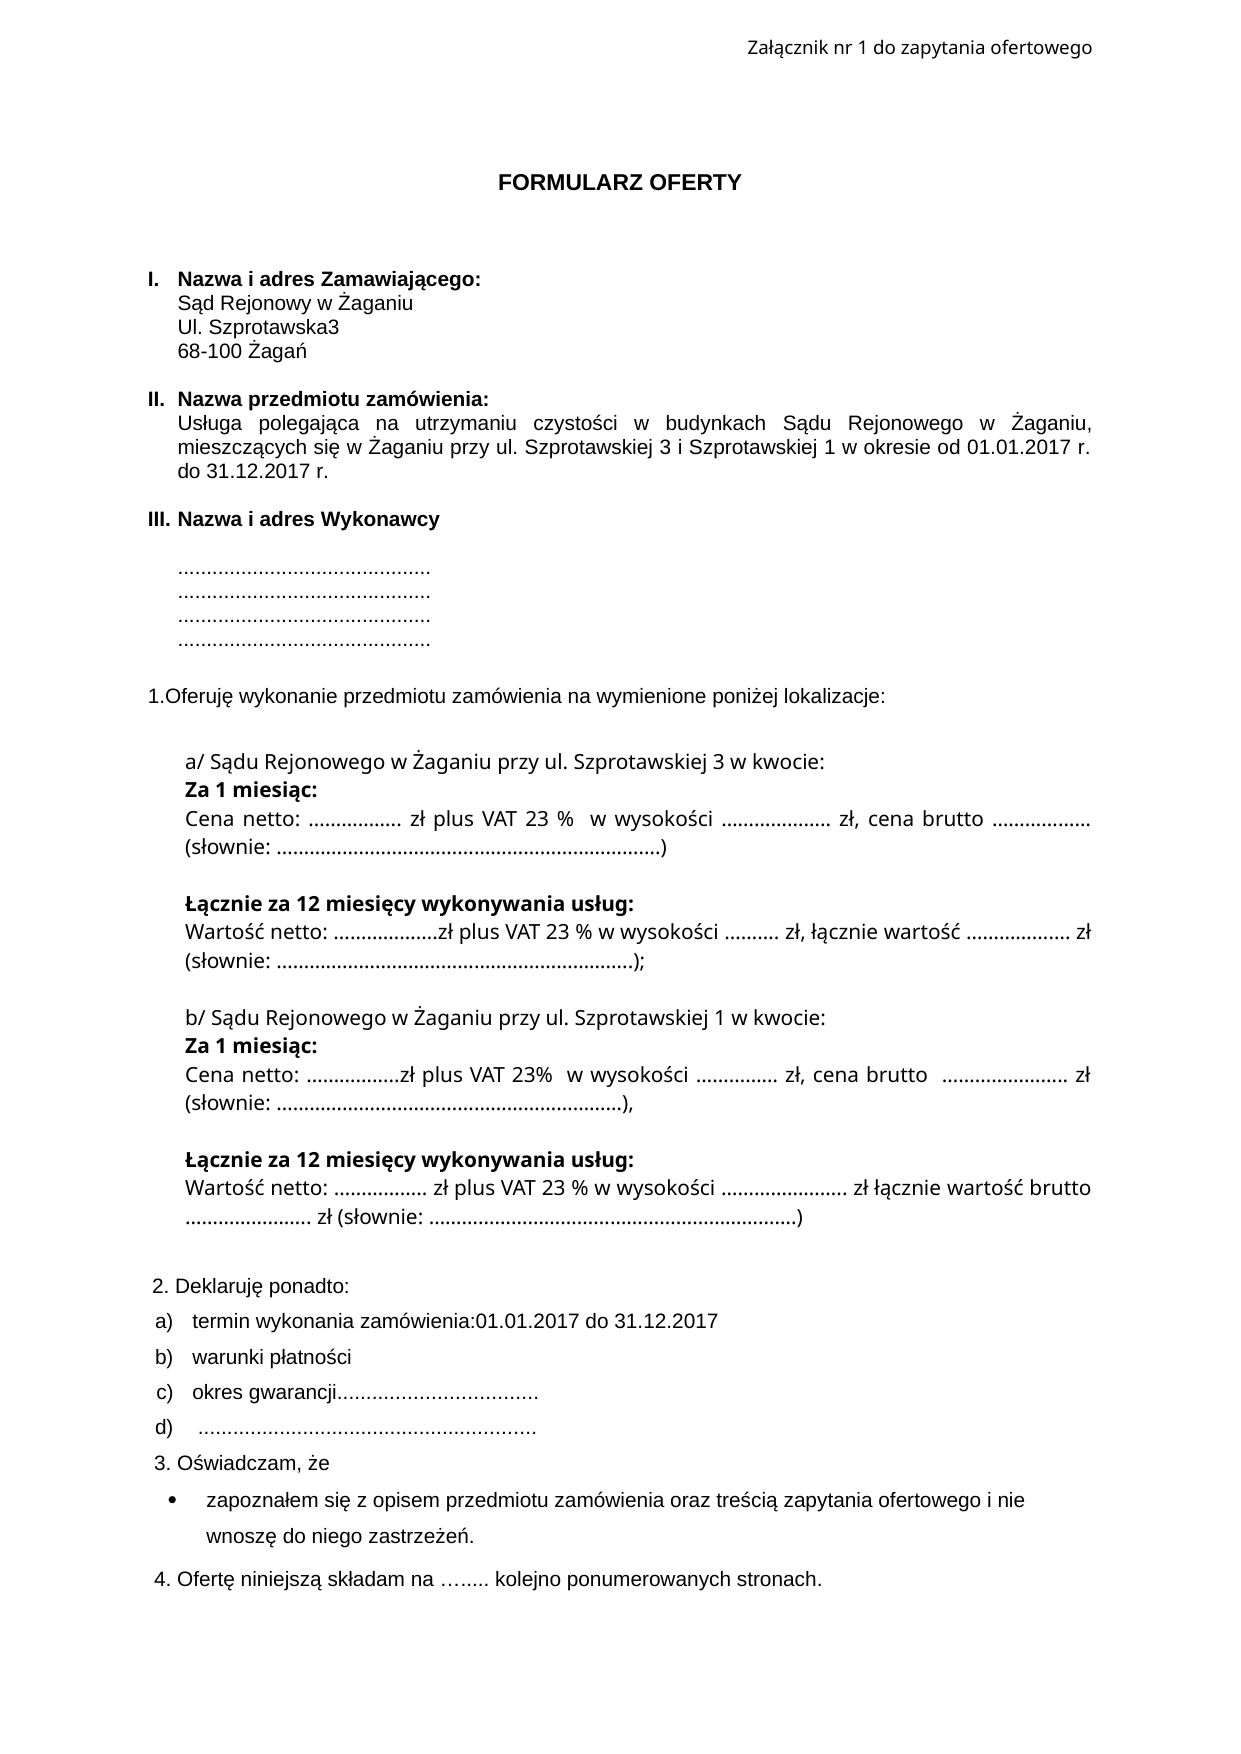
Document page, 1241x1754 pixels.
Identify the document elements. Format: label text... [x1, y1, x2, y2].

list Nazwa i adres Zamawiającego: [148, 267, 1092, 291]
text 3. Oświadczam, że [154, 1442, 1092, 1478]
text Za 1 miesiąc: [185, 775, 1092, 804]
text Za 1 miesiąc: [185, 1031, 1092, 1060]
text 68-100 Żagań [177, 339, 1092, 363]
text b/ Sądu Rejonowego w Żaganiu przy ul. Szprotawskiej 1 w kwocie: [185, 1003, 1092, 1031]
text Wartość netto: ……………….zł plus VAT 23 % w wysokości ………. zł, łącznie wartość ………………. zł (słownie: ………………………………………………………..); [185, 917, 1092, 974]
list Nazwa przedmiotu zamówienia: [148, 387, 1092, 411]
text Usługa polegająca na utrzymaniu czystości w budynkach Sądu Rejonowego w Żaganiu, mieszczących się w Żaganiu przy ul. Szprotawskiej 3 i Szprotawskiej 1 w okresie od 01.01.2017 r. do 31.12.2017 r. [177, 411, 1092, 483]
text Wartość netto: …………….. zł plus VAT 23 % w wysokości ………………….. zł łącznie wartość brutto ………………….. zł (słownie: ………………………………………………………….) [185, 1173, 1092, 1230]
list Nazwa i adres Wykonawcy [148, 507, 1092, 531]
text ............................................ [177, 627, 1092, 651]
text Łącznie za 12 miesięcy wykonywania usług: [185, 889, 1092, 917]
text 2. Deklaruję ponadto: [152, 1266, 1092, 1301]
text Ul. Szprotawska3 [177, 315, 1092, 339]
list termin wykonania zamówienia:01.01.2017 do 31.12.2017 [173, 1301, 1092, 1336]
text FORMULARZ OFERTY [148, 172, 1092, 196]
list warunki płatności [173, 1336, 1092, 1371]
text Cena netto: …………….. zł plus VAT 23 % w wysokości ……………….. zł, cena brutto ……………… (słownie: …………………………………………………………….) [185, 804, 1092, 861]
text ............................................ [177, 555, 1092, 579]
list okres gwarancji [173, 1371, 1092, 1406]
text a/ Sądu Rejonowego w Żaganiu przy ul. Szprotawskiej 3 w kwocie: [185, 747, 1092, 775]
list zapoznałem się z opisem przedmiotu zamówienia oraz treścią zapytania ofertowego i nie wnoszę do niego zastrzeżeń. [169, 1478, 1069, 1551]
text Cena netto: ……………..zł plus VAT 23% w wysokości …………… zł, cena brutto ………………….. zł (słownie: ………………………………………………………), [185, 1060, 1092, 1117]
text ............................................ [177, 603, 1092, 627]
text ............................................ [177, 579, 1092, 603]
text Łącznie za 12 miesięcy wykonywania usług: [185, 1145, 1092, 1173]
text 4. Ofertę niniejszą składam na …..... kolejno ponumerowanych stronach. [154, 1573, 1092, 1589]
text 1.Oferuję wykonanie przedmiotu zamówienia na wymienione poniżej lokalizacje: [148, 675, 1036, 711]
text Sąd Rejonowy w Żaganiu [177, 291, 1092, 315]
